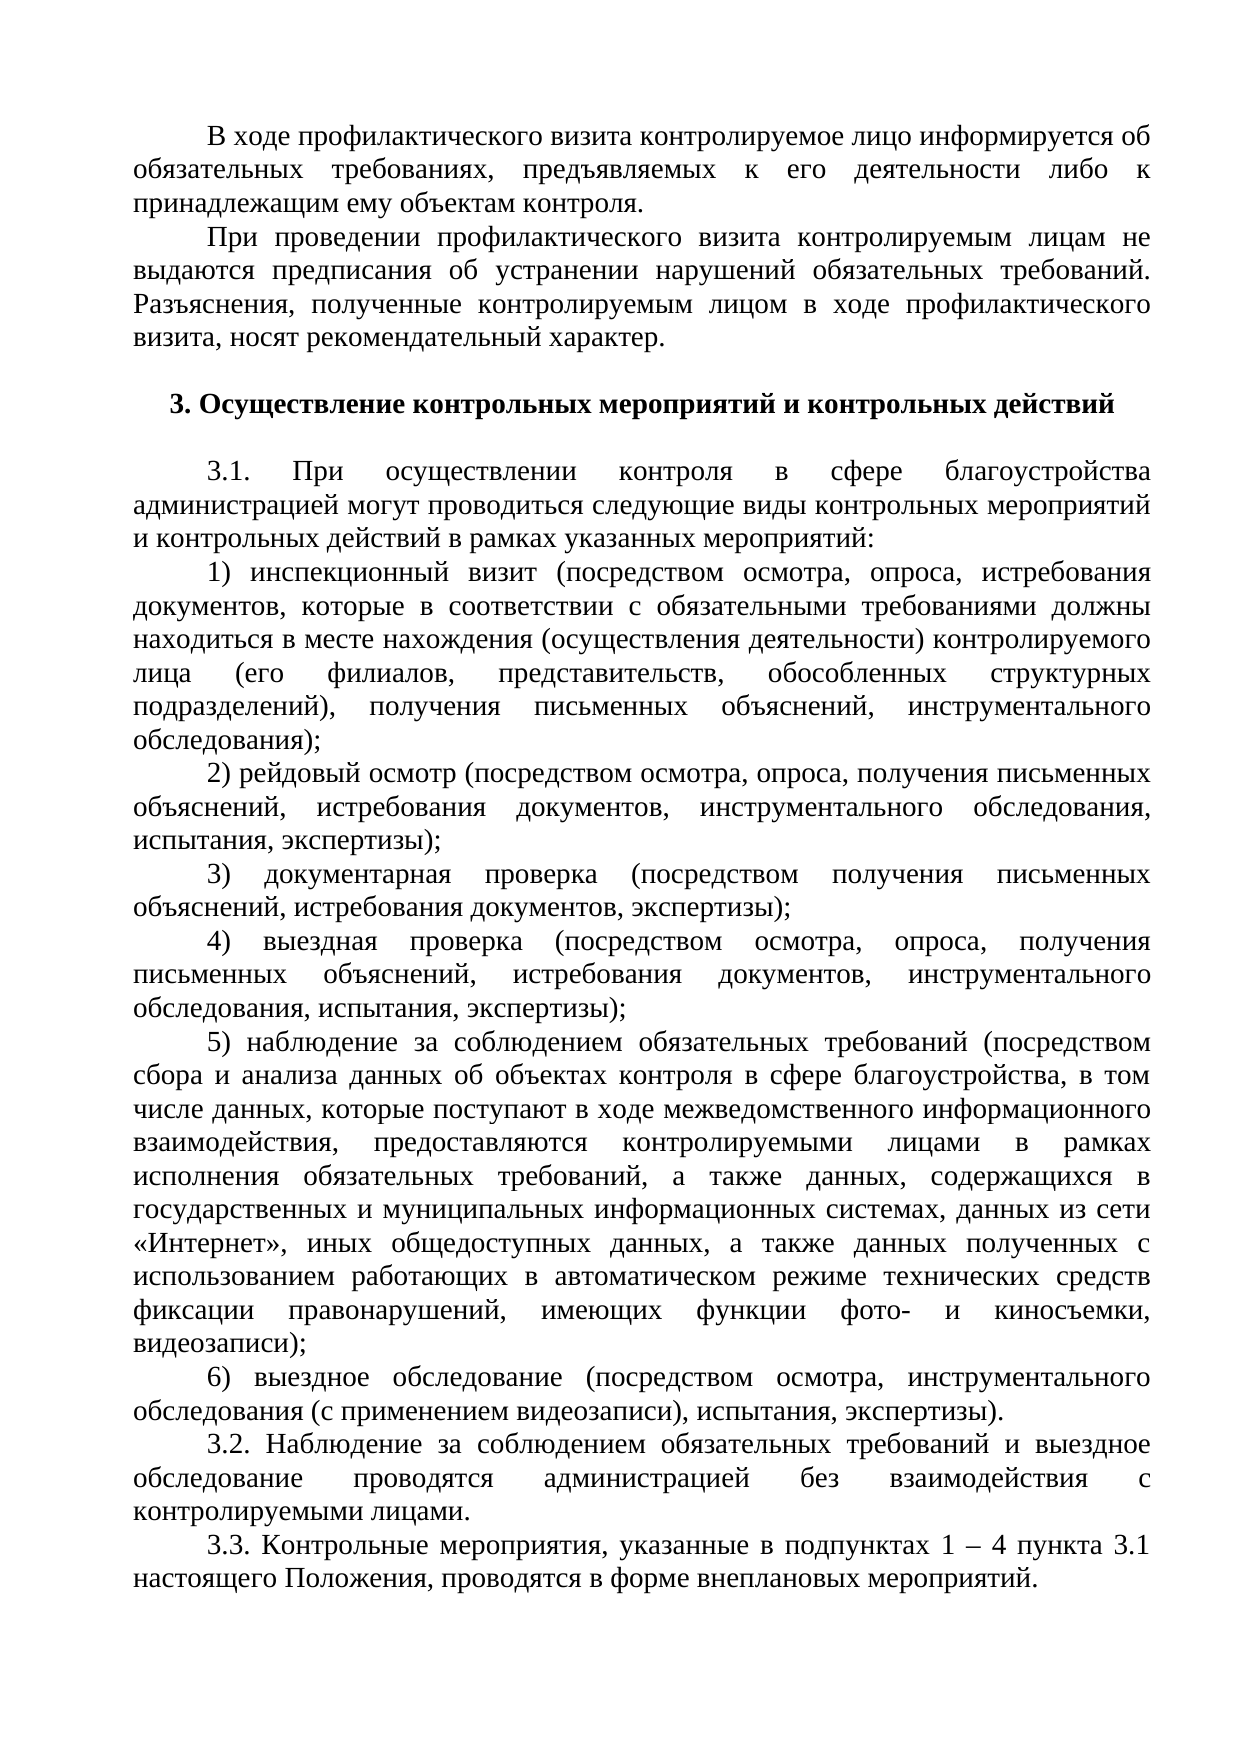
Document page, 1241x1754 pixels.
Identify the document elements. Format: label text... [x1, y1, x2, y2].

text 1) инспекционный визит (посредством осмотра, опроса, истребования документов, которые в соответствии с обязательными требованиями должны находиться в месте нахождения (осуществления деятельности) контролируемого лица (его филиалов, представительств, обособленных структурных подразделений), получения письменных объяснений, инструментального обследования); [133, 554, 1152, 755]
text 3) документарная проверка (посредством получения письменных объяснений, истребования документов, экспертизы); [133, 856, 1152, 923]
text 3.3. Контрольные мероприятия, указанные в подпунктах 1 – 4 пункта 3.1 настоящего Положения, проводятся в форме внеплановых мероприятий. [133, 1527, 1152, 1594]
text При проведении профилактического визита контролируемым лицам не выдаются предписания об устранении нарушений обязательных требований. Разъяснения, полученные контролируемым лицом в ходе профилактического визита, носят рекомендательный характер. [133, 219, 1152, 353]
text 3. Осуществление контрольных мероприятий и контрольных действий [133, 386, 1152, 420]
text 6) выездное обследование (посредством осмотра, инструментального обследования (с применением видеозаписи), испытания, экспертизы). [133, 1359, 1152, 1426]
text 5) наблюдение за соблюдением обязательных требований (посредством сбора и анализа данных об объектах контроля в сфере благоустройства, в том числе данных, которые поступают в ходе межведомственного информационного взаимодействия, предоставляются контролируемыми лицами в рамках исполнения обязательных требований, а также данных, содержащихся в государственных и муниципальных информационных системах, данных из сети «Интернет», иных общедоступных данных, а также данных полученных с использованием работающих в автоматическом режиме технических средств фиксации правонарушений, имеющих функции фото- и киносъемки, видеозаписи); [133, 1024, 1152, 1158]
text 3.1. При осуществлении контроля в сфере благоустройства администрацией могут проводиться следующие виды контрольных мероприятий и контрольных действий в рамках указанных мероприятий: [133, 453, 1152, 554]
text 3.2. Наблюдение за соблюдением обязательных требований и выездное обследование проводятся администрацией без взаимодействия с контролируемыми лицами. [133, 1426, 1152, 1527]
text В ходе профилактического визита контролируемое лицо информируется об обязательных требованиях, предъявляемых к его деятельности либо к принадлежащим ему объектам контроля. [133, 118, 1152, 219]
text 4) выездная проверка (посредством осмотра, опроса, получения письменных объяснений, истребования документов, инструментального обследования, испытания, экспертизы); [133, 923, 1152, 1024]
text 2) рейдовый осмотр (посредством осмотра, опроса, получения письменных объяснений, истребования документов, инструментального обследования, испытания, экспертизы); [133, 755, 1152, 856]
